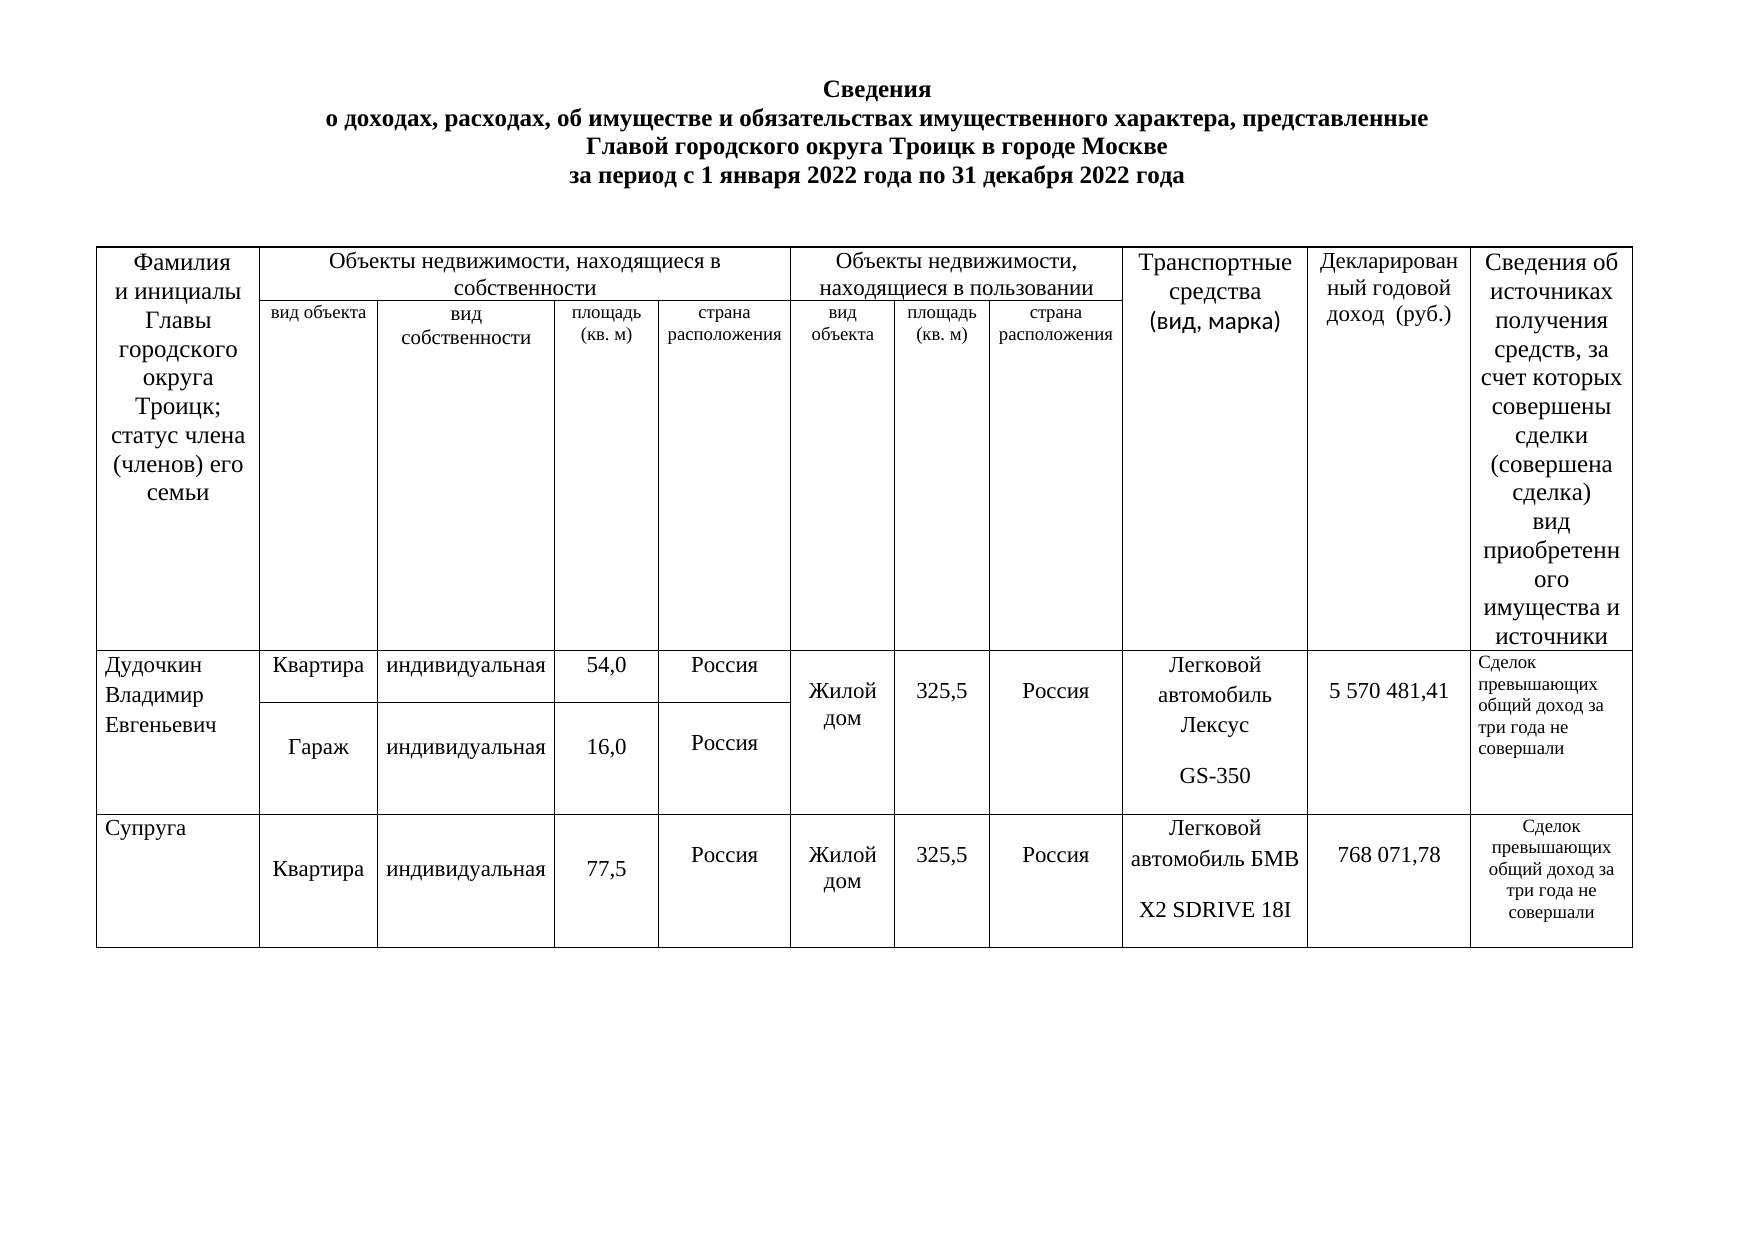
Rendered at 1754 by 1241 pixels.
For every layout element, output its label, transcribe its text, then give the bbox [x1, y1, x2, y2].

table_cell страна расположения [990, 301, 1122, 650]
table_cell 77,5 [555, 815, 658, 947]
text Главой городского округа Троицк в городе Москве [118, 131, 1636, 160]
table_cell индивидуальная [378, 703, 554, 813]
table_cell Сделок превышающих общий доход за три года не совершали [1471, 815, 1632, 947]
table_cell 54,0 [555, 651, 658, 702]
table_cell Россия [659, 651, 790, 702]
table_cell Легковой автомобиль БМВ X2 SDRIVE 18I [1123, 815, 1307, 947]
table_cell 5 570 481,41 [1308, 651, 1470, 813]
table_cell площадь (кв. м) [895, 301, 989, 650]
text о доходах, расходах, об имуществе и обязательствах имущественного характера, представленные [118, 103, 1636, 131]
table_cell Сделок превышающих общий доход за три года не совершали [1471, 651, 1632, 813]
table_cell Жилой дом [791, 651, 894, 813]
table_cell Россия [990, 651, 1122, 813]
table_cell Легковой автомобиль Лексус GS-350 [1123, 651, 1307, 813]
table_cell Гараж [260, 703, 377, 813]
table_cell Россия [659, 703, 790, 813]
table_cell Дудочкин Владимир Евгеньевич [97, 651, 259, 813]
table_cell Россия [990, 815, 1122, 947]
table_cell 325,5 [895, 651, 989, 813]
table_cell индивидуальная [378, 651, 554, 702]
table_header Фамилия и инициалы Главы городского округа Троицк; статус члена (членов) его семьи [97, 248, 259, 650]
table_cell площадь (кв. м) [555, 301, 658, 650]
table_cell страна расположения [659, 301, 790, 650]
table_cell вид собственности [378, 301, 554, 650]
table_cell 16,0 [555, 703, 658, 813]
table_cell 768 071,78 [1308, 815, 1470, 947]
table_cell 325,5 [895, 815, 989, 947]
table_header Сведения об источниках получения средств, за счет которых совершены сделки (совершена сделка) вид приобретенного имущества и источники [1471, 248, 1632, 650]
table_cell Квартира [260, 815, 377, 947]
table_cell Квартира [260, 651, 377, 702]
table_cell Супруга [97, 815, 259, 947]
table_header Транспортные средства (вид, марка) [1123, 248, 1307, 650]
table_cell вид объекта [791, 301, 894, 650]
table_header Объекты недвижимости, находящиеся в собственности [260, 248, 790, 300]
table_header Объекты недвижимости, находящиеся в пользовании [791, 248, 1122, 300]
text за период с 1 января 2022 года по 31 декабря 2022 года [118, 160, 1636, 189]
table_cell Россия [659, 815, 790, 947]
text Сведения [118, 74, 1636, 103]
table_header Декларированный годовой доход (руб.) [1308, 248, 1470, 650]
table_cell Жилой дом [791, 815, 894, 947]
table_cell вид объекта [260, 301, 377, 650]
table_cell индивидуальная [378, 815, 554, 947]
